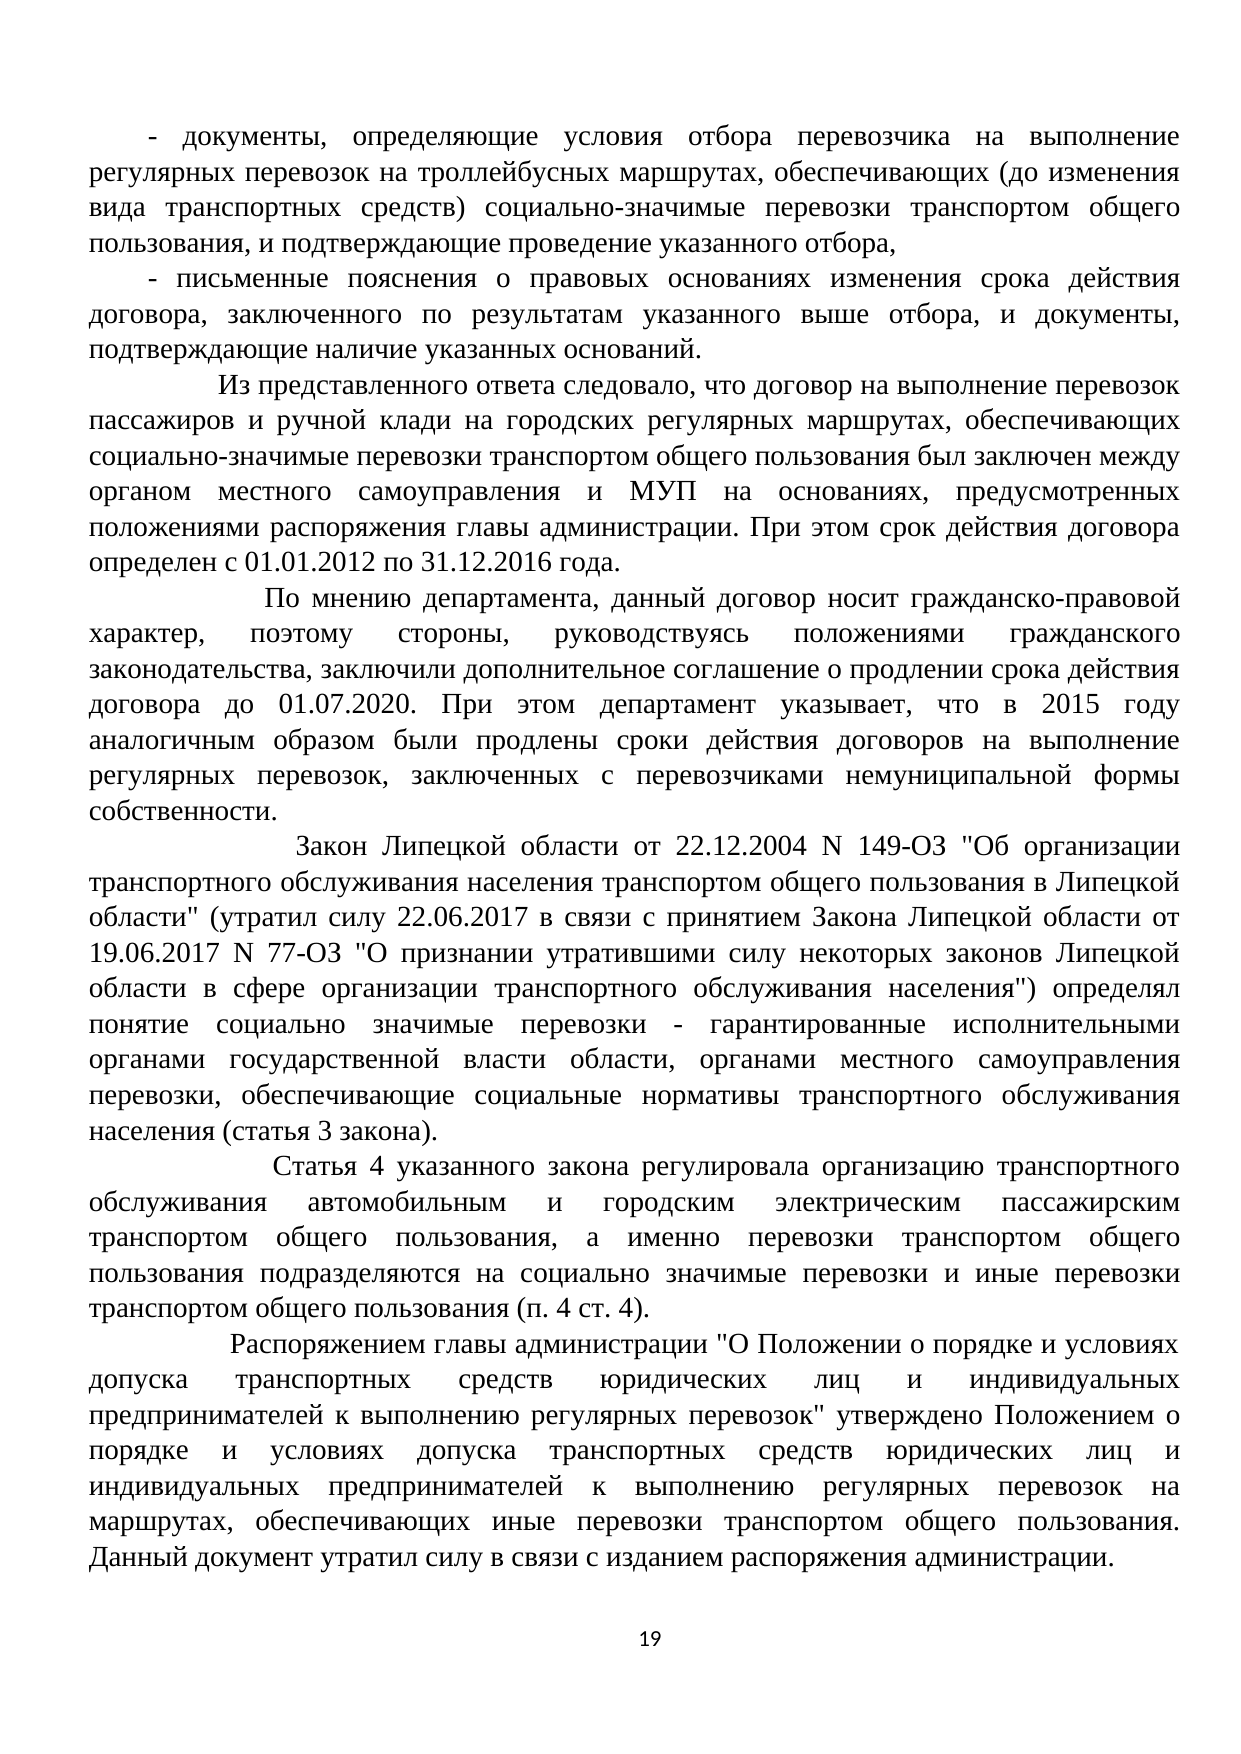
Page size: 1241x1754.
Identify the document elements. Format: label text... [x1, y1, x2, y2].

text Закон Липецкой области от 22.12.2004 N 149-ОЗ "Об организации транспортного обслуживания населения транспортом общего пользования в Липецкой области" (утратил силу 22.06.2017 в связи с принятием Закона Липецкой области от 19.06.2017 N 77-ОЗ "О признании утратившими силу некоторых законов Липецкой области в сфере организации транспортного обслуживания населения") определял понятие социально значимые перевозки - гарантированные исполнительными органами государственной власти области, органами местного самоуправления перевозки, обеспечивающие социальные нормативы транспортного обслуживания населения (статья 3 закона). [88, 828, 1181, 1146]
text Распоряжением главы администрации "О Положении о порядке и условиях допуска транспортных средств юридических лиц и индивидуальных предпринимателей к выполнению регулярных перевозок" утверждено Положением о порядке и условиях допуска транспортных средств юридических лиц и индивидуальных предпринимателей к выполнению регулярных перевозок на маршрутах, обеспечивающих иные перевозки транспортом общего пользования. Данный документ утратил силу в связи с изданием распоряжения администрации. [88, 1326, 1181, 1572]
text Из представленного ответа следовало, что договор на выполнение перевозок пассажиров и ручной клади на городских регулярных маршрутах, обеспечивающих социально-значимые перевозки транспортом общего пользования был заключен между органом местного самоуправления и МУП на основаниях, предусмотренных положениями распоряжения главы администрации. При этом срок действия договора определен с 01.01.2012 по 31.12.2016 года. [88, 367, 1181, 578]
text - письменные пояснения о правовых основаниях изменения срока действия договора, заключенного по результатам указанного выше отбора, и документы, подтверждающие наличие указанных оснований. [88, 260, 1181, 365]
text Статья 4 указанного закона регулировала организацию транспортного обслуживания автомобильным и городским электрическим пассажирским транспортом общего пользования, а именно перевозки транспортом общего пользования подразделяются на социально значимые перевозки и иные перевозки транспортом общего пользования (п. 4 ст. 4). [88, 1148, 1181, 1324]
text - документы, определяющие условия отбора перевозчика на выполнение регулярных перевозок на троллейбусных маршрутах, обеспечивающих (до изменения вида транспортных средств) социально-значимые перевозки транспортом общего пользования, и подтверждающие проведение указанного отбора, [88, 118, 1181, 258]
text По мнению департамента, данный договор носит гражданско-правовой характер, поэтому стороны, руководствуясь положениями гражданского законодательства, заключили дополнительное соглашение о продлении срока действия договора до 01.07.2020. При этом департамент указывает, что в 2015 году аналогичным образом были продлены сроки действия договоров на выполнение регулярных перевозок, заключенных с перевозчиками немуниципальной формы собственности. [88, 580, 1181, 827]
